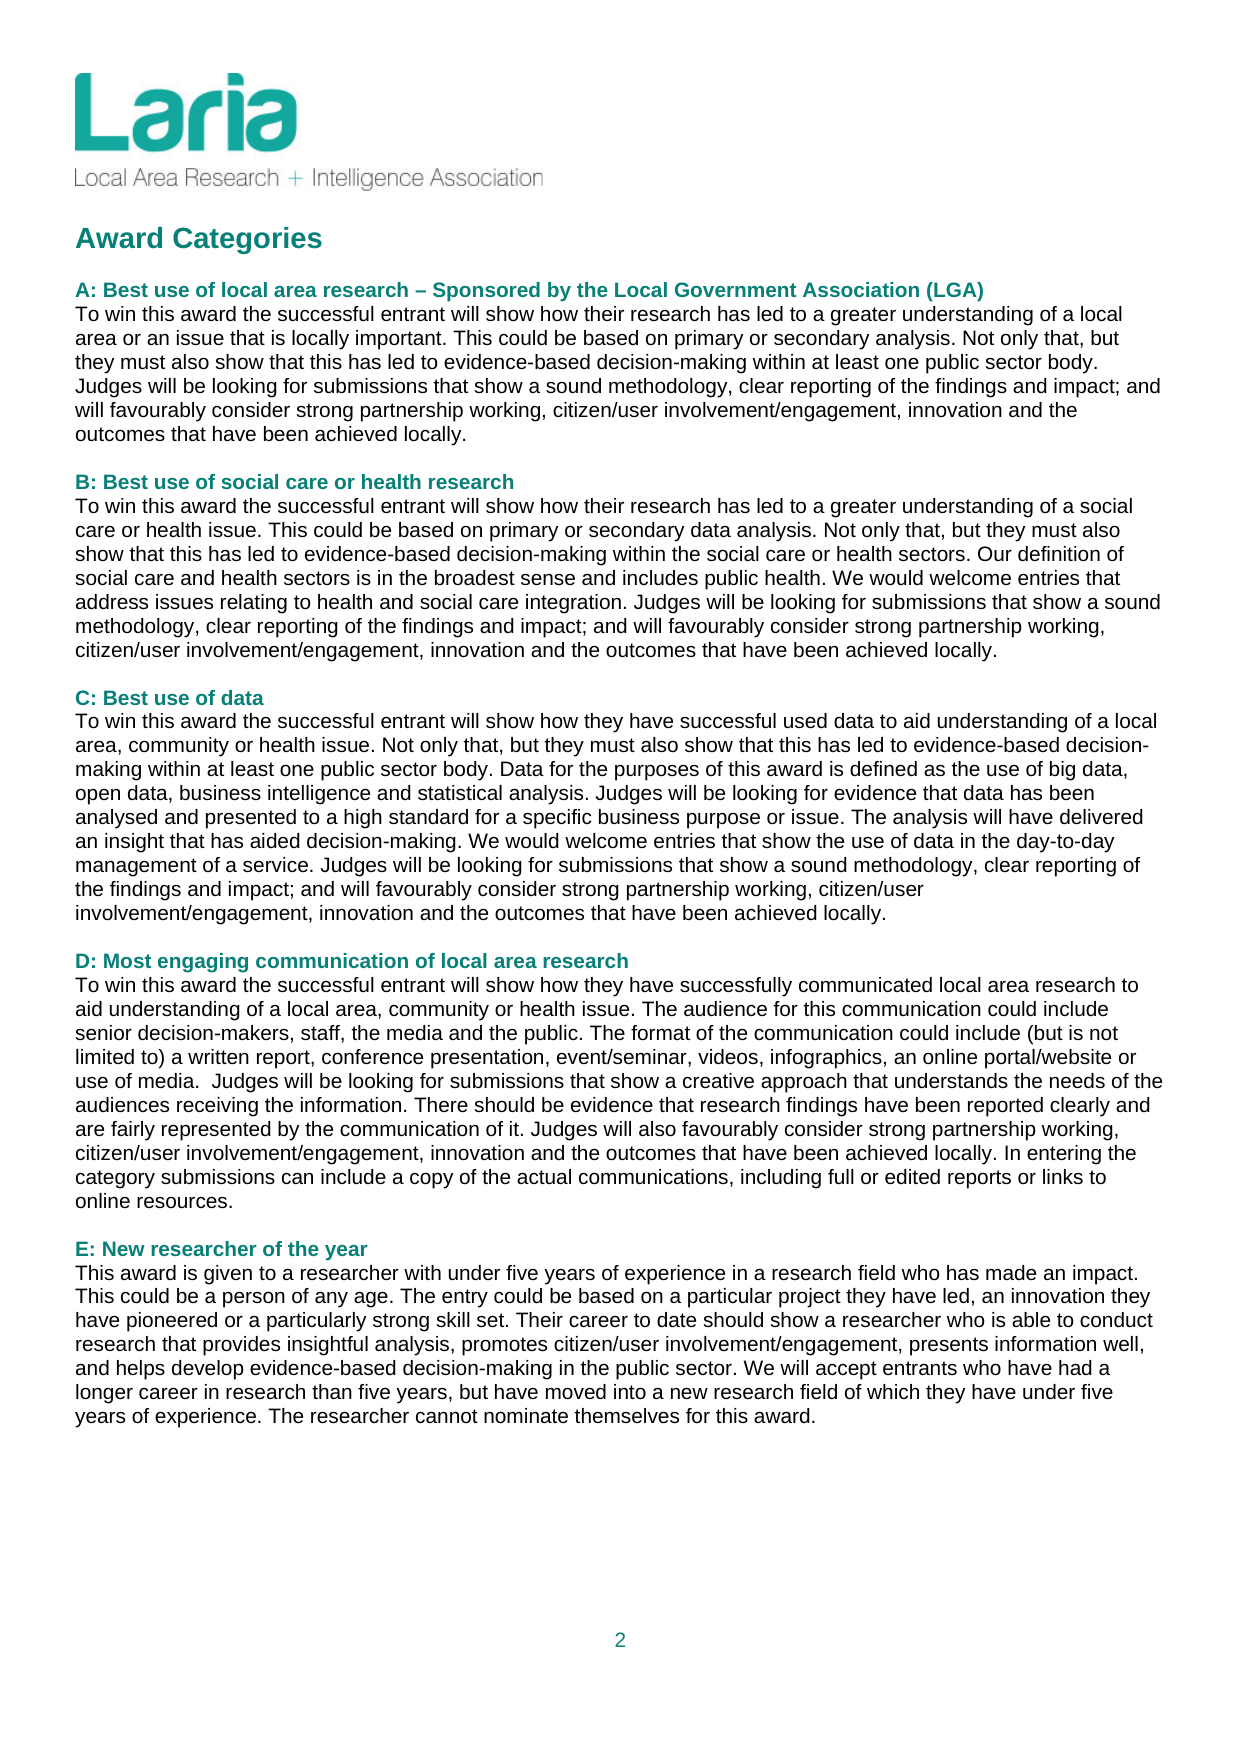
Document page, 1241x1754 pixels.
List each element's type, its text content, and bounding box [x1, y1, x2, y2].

picture [75, 73, 543, 192]
text B: Best use of social care or health research [75, 470, 1165, 494]
text To win this award the successful entrant will show how they have successfully communicated local area research to aid understanding of a local area, community or health issue. The audience for this communication could include senior decision-makers, staff, the media and the public. The format of the communication could include (but is not limited to) a written report, conference presentation, event/seminar, videos, infographics, an online portal/website or use of media. Judges will be looking for submissions that show a creative approach that understands the needs of the audiences receiving the information. There should be evidence that research findings have been reported clearly and are fairly represented by the communication of it. Judges will also favourably consider strong partnership working, citizen/user involvement/engagement, innovation and the outcomes that have been achieved locally. In entering the category submissions can include a copy of the actual communications, including full or edited reports or links to online resources. [75, 973, 1165, 1212]
text To win this award the successful entrant will show how their research has led to a greater understanding of a social care or health issue. This could be based on primary or secondary data analysis. Not only that, but they must also show that this has led to evidence-based decision-making within the social care or health sectors. Our definition of social care and health sectors is in the broadest sense and includes public health. We would welcome entries that address issues relating to health and social care integration. Judges will be looking for submissions that show a sound methodology, clear reporting of the findings and impact; and will favourably consider strong partnership working, citizen/user involvement/engagement, innovation and the outcomes that have been achieved locally. [75, 494, 1165, 661]
text D: Most engaging communication of local area research [75, 949, 1165, 973]
text E: New researcher of the year [75, 1236, 1165, 1260]
title Award Categories [75, 221, 1165, 254]
text C: Best use of data [75, 685, 1165, 709]
text This award is given to a researcher with under five years of experience in a research field who has made an impact. This could be a person of any age. The entry could be based on a particular project they have led, an innovation they have pioneered or a particularly strong skill set. Their career to date should show a researcher who is able to conduct research that provides insightful analysis, promotes citizen/user involvement/engagement, presents information well, and helps develop evidence-based decision-making in the public sector. We will accept entrants who have had a longer career in research than five years, but have moved into a new research field of which they have under five years of experience. The researcher cannot nominate themselves for this award. [75, 1260, 1165, 1428]
text To win this award the successful entrant will show how they have successful used data to aid understanding of a local area, community or health issue. Not only that, but they must also show that this has led to evidence-based decision-making within at least one public sector body. Data for the purposes of this award is defined as the use of big data, open data, business intelligence and statistical analysis. Judges will be looking for evidence that data has been analysed and presented to a high standard for a specific business purpose or issue. The analysis will have delivered an insight that has aided decision-making. We would welcome entries that show the use of data in the day-to-day management of a service. Judges will be looking for submissions that show a sound methodology, clear reporting of the findings and impact; and will favourably consider strong partnership working, citizen/user involvement/engagement, innovation and the outcomes that have been achieved locally. [75, 709, 1165, 925]
text To win this award the successful entrant will show how their research has led to a greater understanding of a local area or an issue that is locally important. This could be based on primary or secondary analysis. Not only that, but they must also show that this has led to evidence-based decision-making within at least one public sector body. Judges will be looking for submissions that show a sound methodology, clear reporting of the findings and impact; and will favourably consider strong partnership working, citizen/user involvement/engagement, innovation and the outcomes that have been achieved locally. [75, 302, 1165, 446]
text A: Best use of local area research – Sponsored by the Local Government Association (LGA) [75, 278, 1165, 302]
